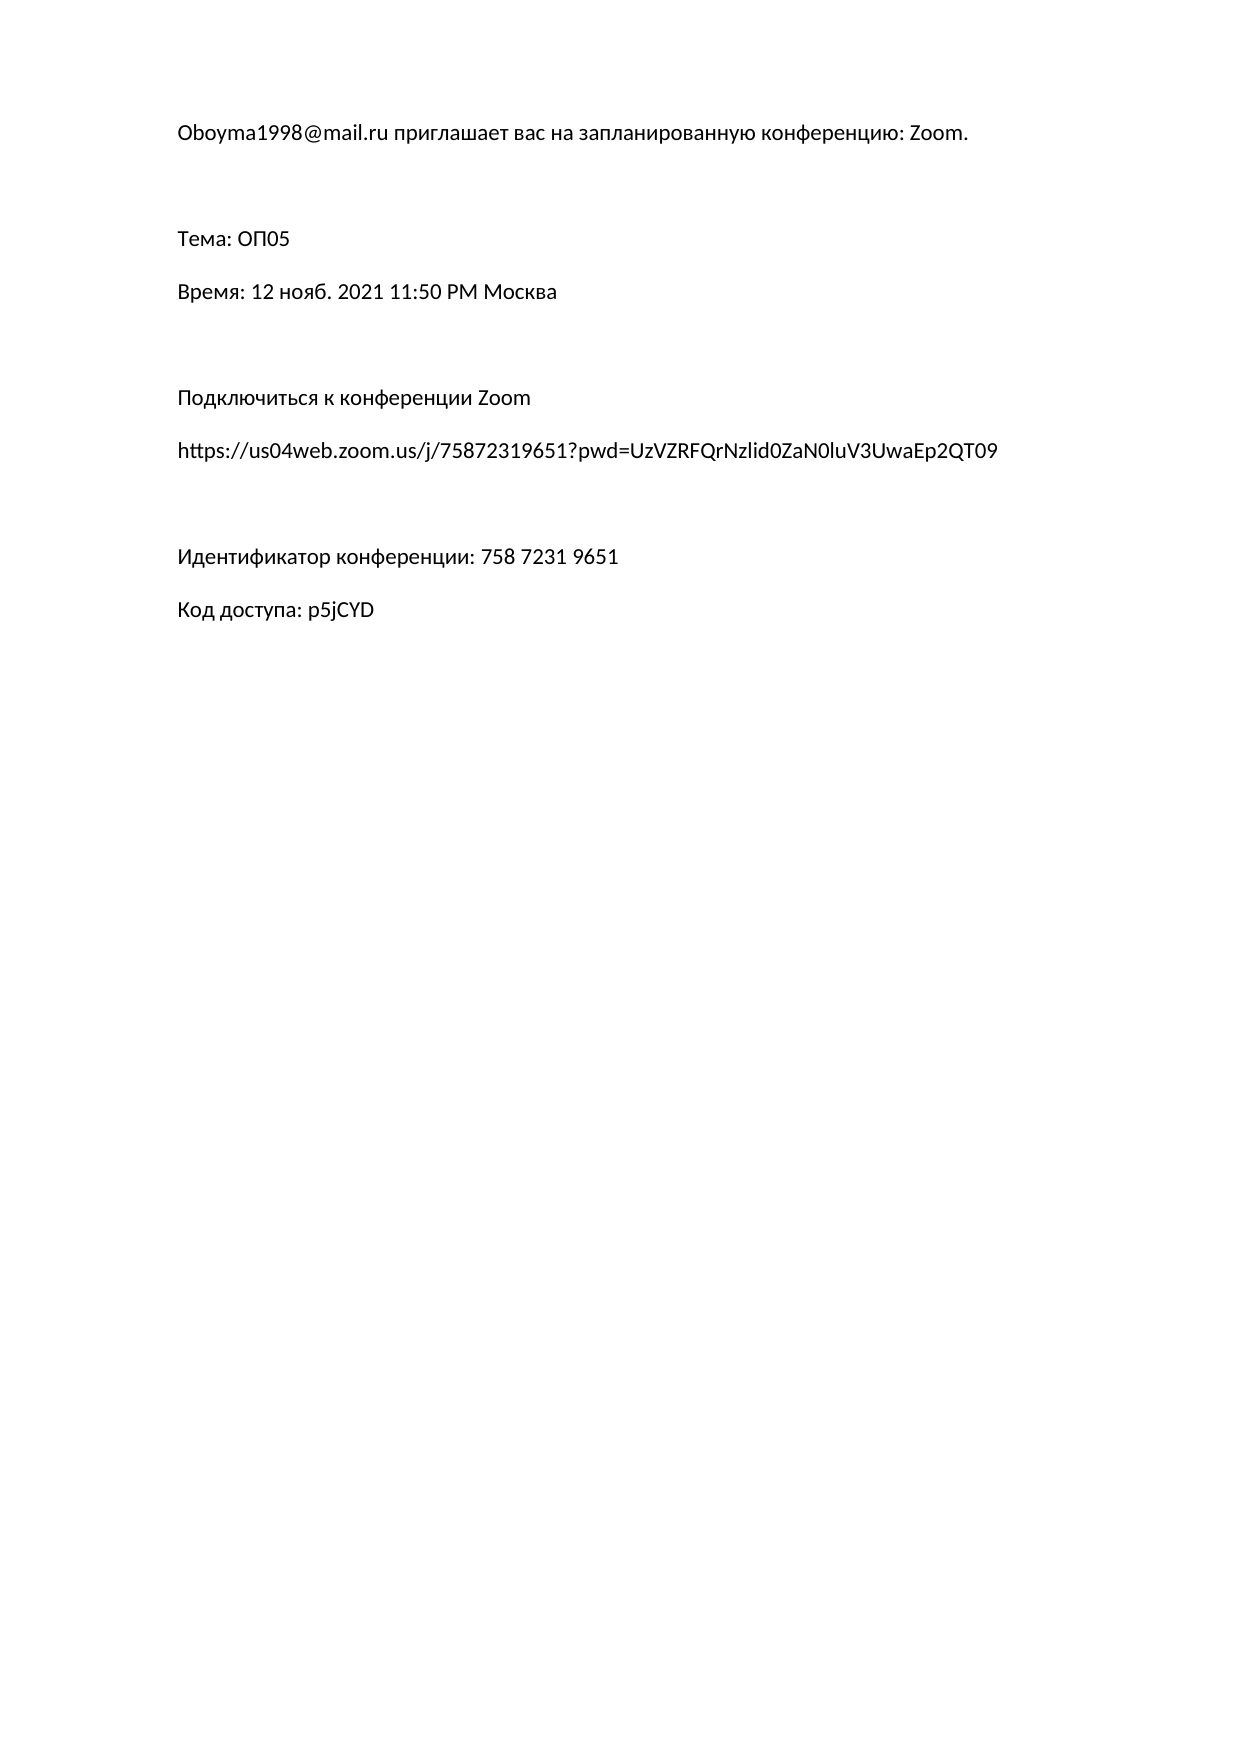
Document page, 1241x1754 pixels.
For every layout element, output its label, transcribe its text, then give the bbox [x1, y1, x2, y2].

text Код доступа: p5jCYD [177, 595, 1152, 623]
text Подключиться к конференции Zoom [177, 383, 1152, 411]
text Время: 12 нояб. 2021 11:50 PM Москва [177, 277, 1152, 305]
text ﻿Oboyma1998@mail.ru приглашает вас на запланированную конференцию: Zoom. [177, 118, 1152, 146]
text https://us04web.zoom.us/j/75872319651?pwd=UzVZRFQrNzlid0ZaN0luV3UwaEp2QT09 [177, 436, 1152, 464]
text Тема: ОП05 [177, 224, 1152, 252]
text Идентификатор конференции: 758 7231 9651 [177, 542, 1152, 570]
